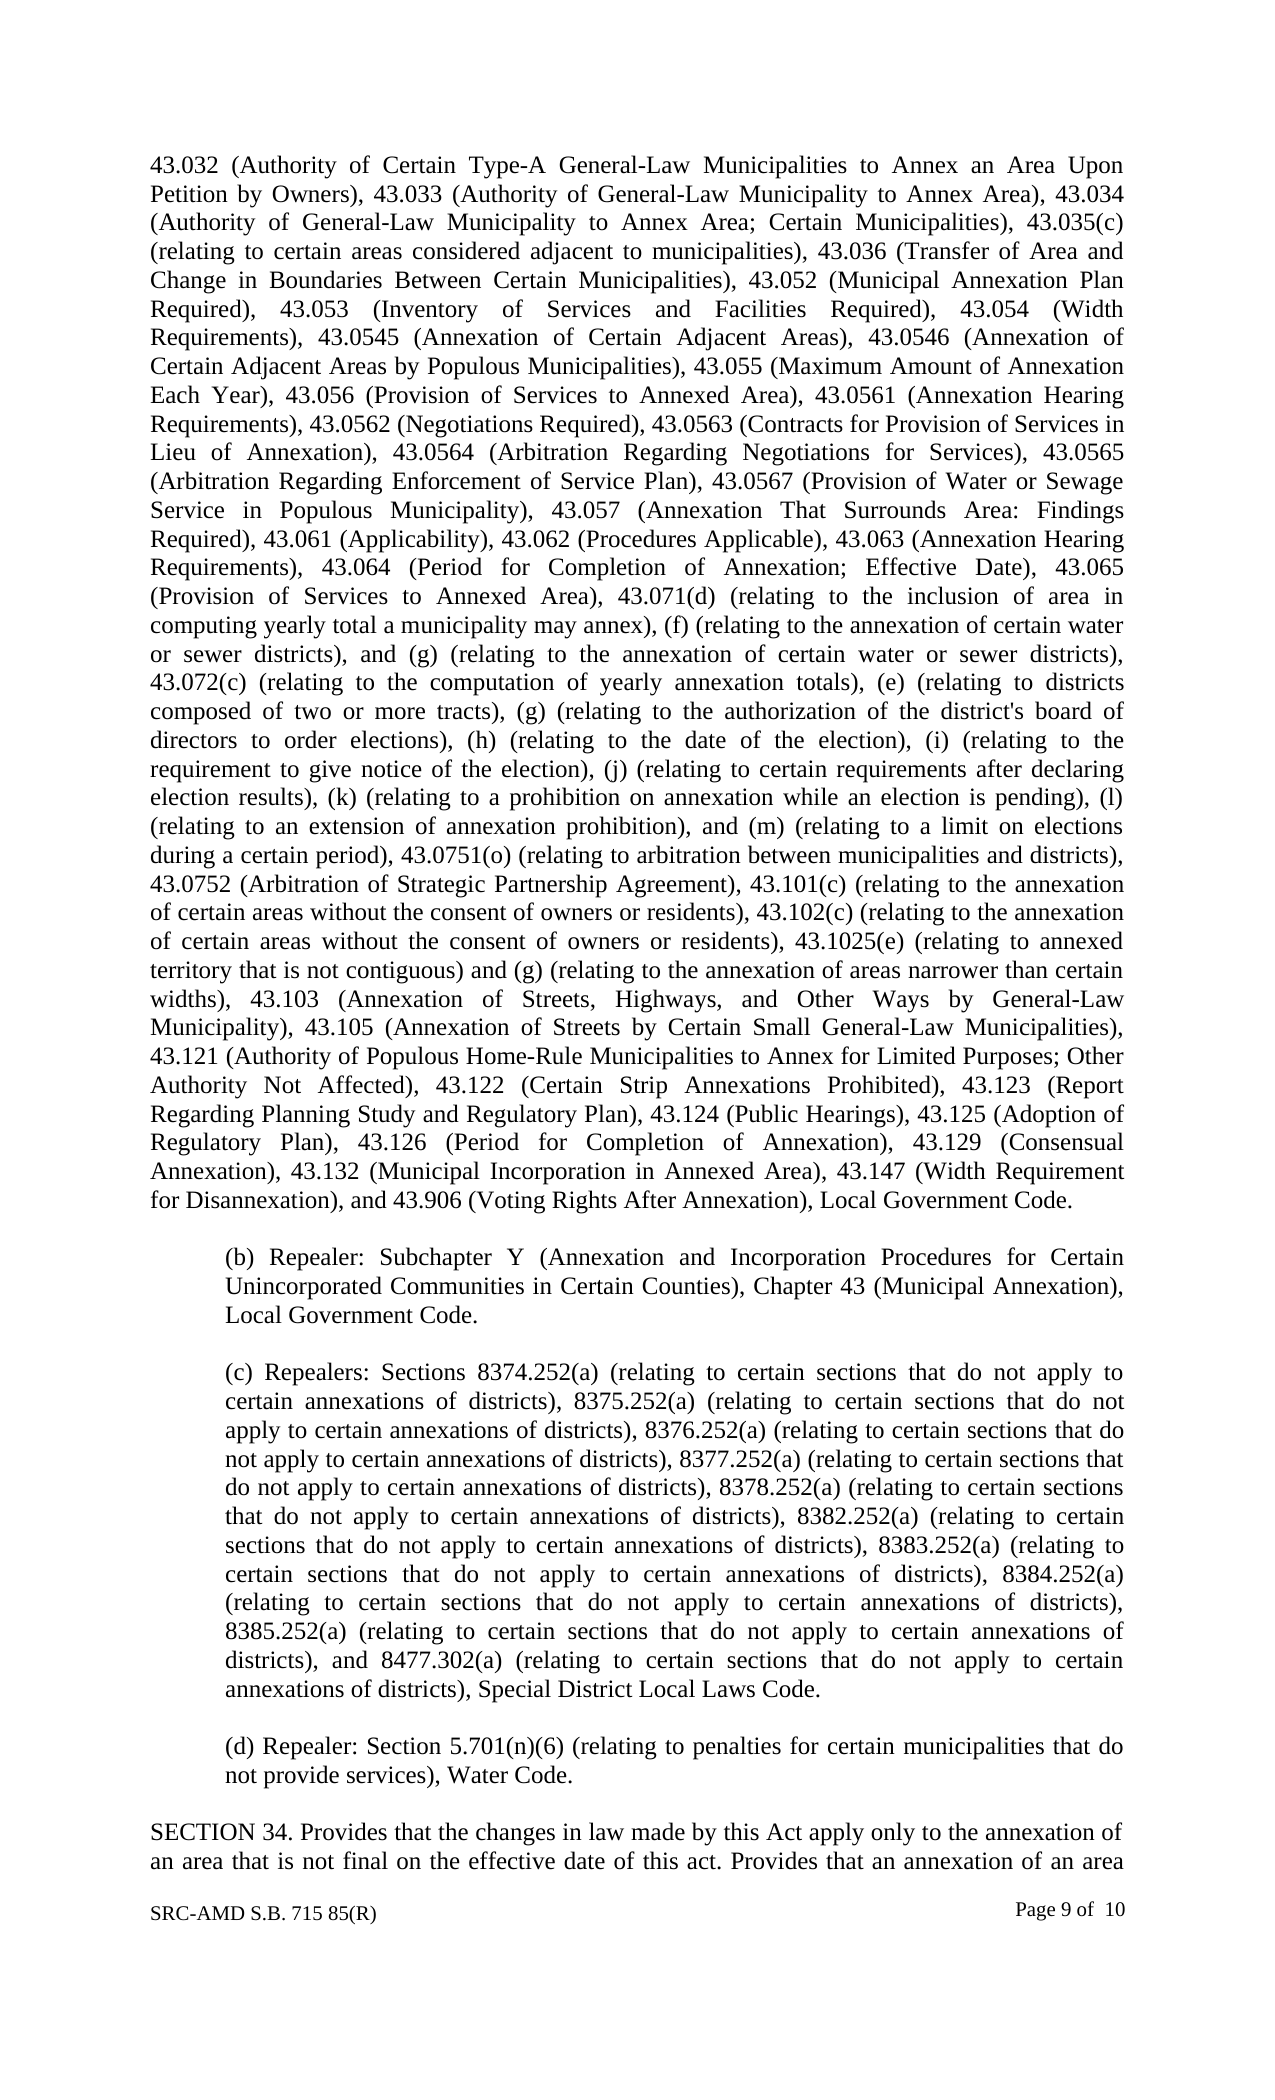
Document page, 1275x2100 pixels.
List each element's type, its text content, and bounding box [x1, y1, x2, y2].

text (d) Repealer: Section 5.701(n)(6) (relating to penalties for certain municipalities that do not provide services), Water Code. [225, 1731, 1125, 1789]
text (b) Repealer: Subchapter Y (Annexation and Incorporation Procedures for Certain Unincorporated Communities in Certain Counties), Chapter 43 (Municipal Annexation), Local Government Code. [225, 1242, 1125, 1329]
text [150, 150, 1125, 1214]
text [150, 1817, 1125, 1875]
text (c) Repealers: Sections 8374.252(a) (relating to certain sections that do not apply to certain annexations of districts), 8375.252(a) (relating to certain sections that do not apply to certain annexations of districts), 8376.252(a) (relating to certain sections that do not apply to certain annexations of districts), 8377.252(a) (relating to certain sections that do not apply to certain annexations of districts), 8378.252(a) (relating to certain sections that do not apply to certain annexations of districts), 8382.252(a) (relating to certain sections that do not apply to certain annexations of districts), 8383.252(a) (relating to certain sections that do not apply to certain annexations of districts), 8384.252(a) (relating to certain sections that do not apply to certain annexations of districts), 8385.252(a) (relating to certain sections that do not apply to certain annexations of districts), and 8477.302(a) (relating to certain sections that do not apply to certain annexations of districts), Special District Local Laws Code. [225, 1357, 1125, 1702]
